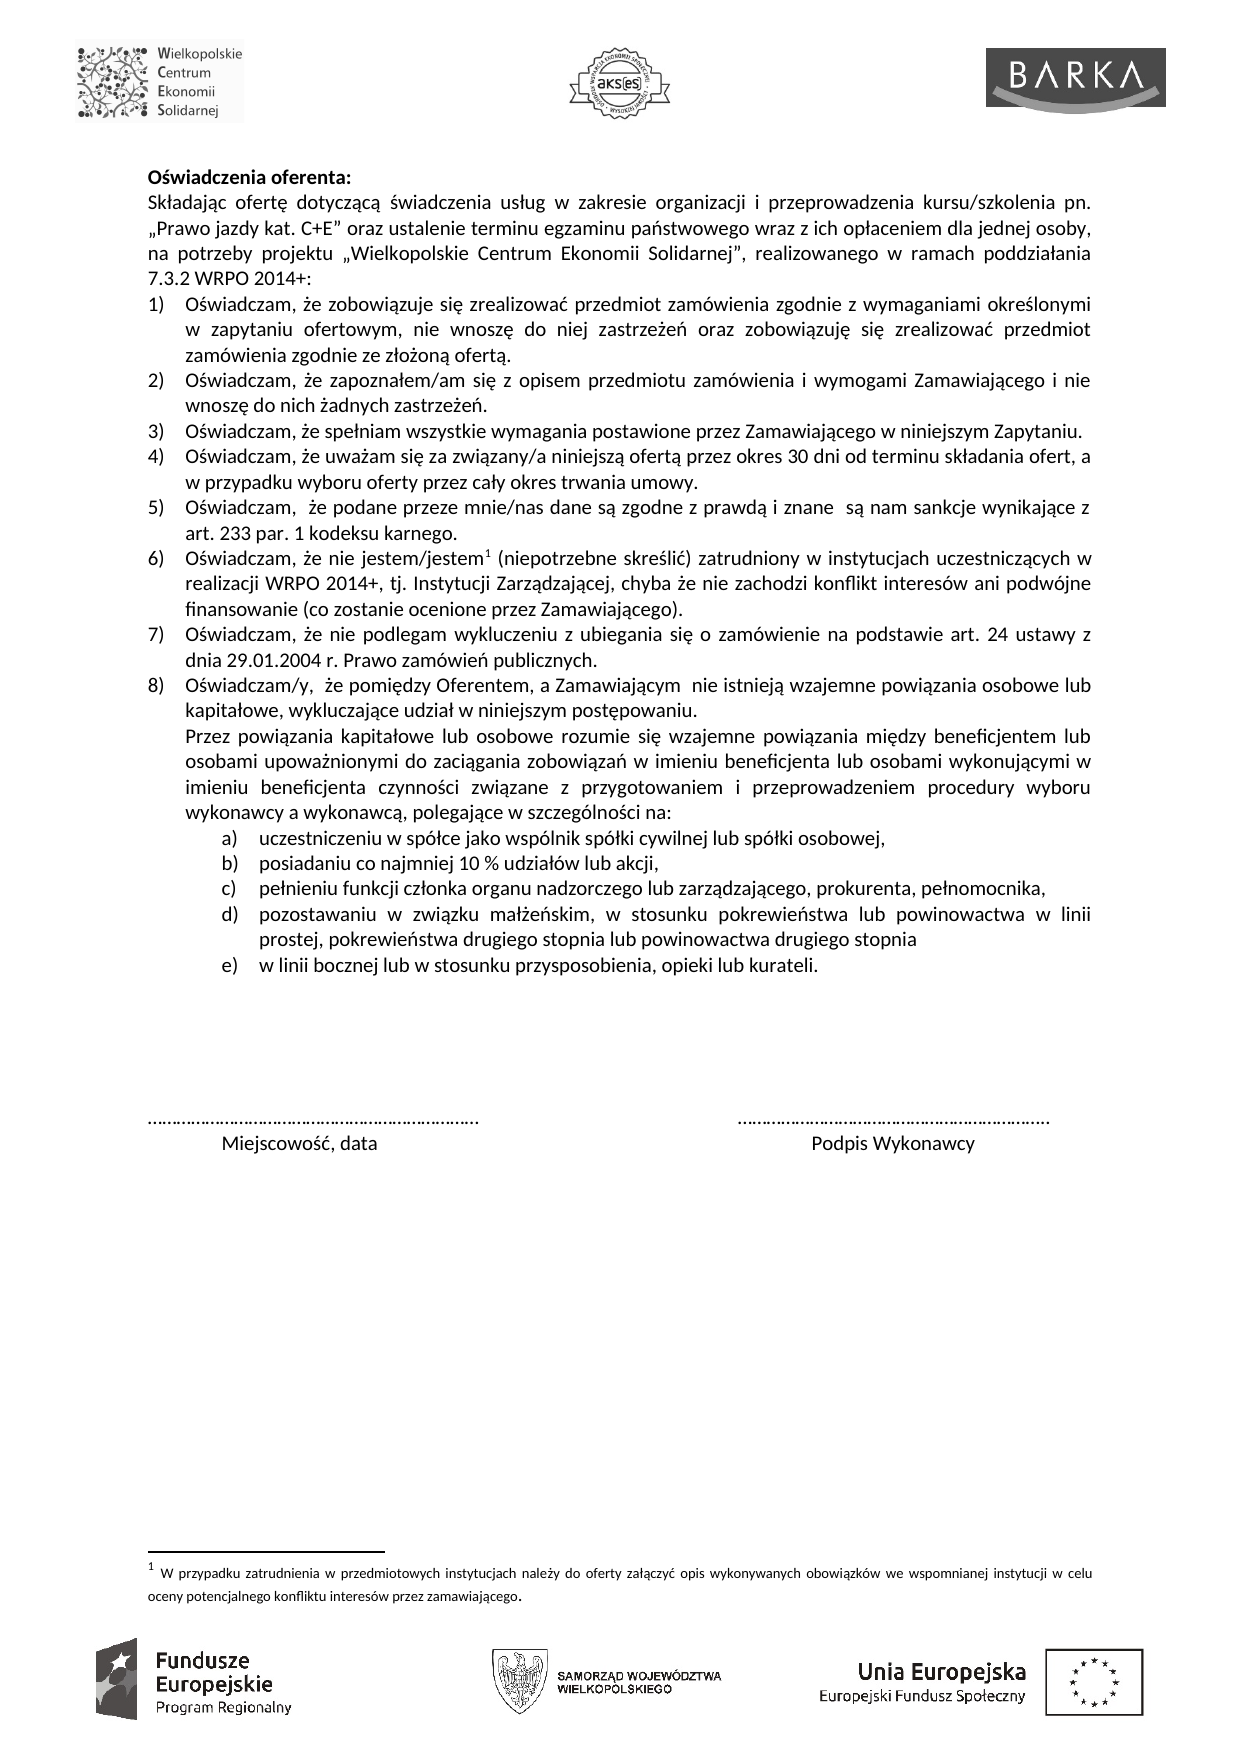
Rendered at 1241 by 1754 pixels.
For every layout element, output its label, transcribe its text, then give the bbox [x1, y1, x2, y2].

list Oświadczam, że nie podlegam wykluczeniu z ubiegania się o zamówienie na podstawie art. 24 ustawy z dnia 29.01.2004 r. Prawo zamówień publicznych. [148, 621, 1093, 672]
text Miejscowość, data Podpis Wykonawcy [148, 1130, 1093, 1155]
picture [557, 41, 680, 124]
picture [986, 48, 1166, 115]
list Oświadczam, że spełniam wszystkie wymagania postawione przez Zamawiającego w niniejszym Zapytaniu. [148, 418, 1093, 443]
list Oświadczam, że zobowiązuje się zrealizować przedmiot zamówienia zgodnie z wymaganiami określonymi w zapytaniu ofertowym, nie wnoszę do niej zastrzeżeń oraz zobowiązuję się zrealizować przedmiot zamówienia zgodnie ze złożoną ofertą. [148, 291, 1093, 367]
text Składając ofertę dotyczącą świadczenia usług w zakresie organizacji i przeprowadzenia kursu/szkolenia pn. „Prawo jazdy kat. C+E” oraz ustalenie terminu egzaminu państwowego wraz z ich opłaceniem dla jednej osoby, na potrzeby projektu „Wielkopolskie Centrum Ekonomii Solidarnej”, realizowanego w ramach poddziałania 7.3.2 WRPO 2014+: [148, 189, 1093, 291]
list Oświadczam, że zapoznałem/am się z opisem przedmiotu zamówienia i wymogami Zamawiającego i nie wnoszę do nich żadnych zastrzeżeń. [148, 367, 1093, 418]
list uczestniczeniu w spółce jako wspólnik spółki cywilnej lub spółki osobowej, [221, 825, 1093, 850]
list w linii bocznej lub w stosunku przysposobienia, opieki lub kurateli. [221, 952, 1093, 977]
list Oświadczam, że uważam się za związany/a niniejszą ofertą przez okres 30 dni od terminu składania ofert, a w przypadku wyboru oferty przez cały okres trwania umowy. [148, 443, 1093, 494]
text …………………………………………………………… ……………………………………………………….. [148, 1104, 1093, 1130]
list Oświadczam/y, że pomiędzy Oferentem, a Zamawiającym nie istnieją wzajemne powiązania osobowe lub kapitałowe, wykluczające udział w niniejszym postępowaniu. [148, 672, 1093, 723]
text Oświadczenia oferenta: [148, 164, 1093, 189]
list Oświadczam, że podane przeze mnie/nas dane są zgodne z prawdą i znane są nam sankcje wynikające z art. 233 par. 1 kodeksu karnego. [148, 494, 1093, 545]
list posiadaniu co najmniej 10 % udziałów lub akcji, [221, 850, 1093, 876]
picture [75, 39, 245, 123]
list pełnieniu funkcji członka organu nadzorczego lub zarządzającego, prokurenta, pełnomocnika, [221, 876, 1093, 901]
list pozostawaniu w związku małżeńskim, w stosunku pokrewieństwa lub powinowactwa w linii prostej, pokrewieństwa drugiego stopnia lub powinowactwa drugiego stopnia [221, 901, 1093, 952]
picture [75, 1627, 1164, 1737]
list Przez powiązania kapitałowe lub osobowe rozumie się wzajemne powiązania między beneficjentem lub osobami upoważnionymi do zaciągania zobowiązań w imieniu beneficjenta lub osobami wykonującymi w imieniu beneficjenta czynności związane z przygotowaniem i przeprowadzeniem procedury wyboru wykonawcy a wykonawcą, polegające w szczególności na: [185, 723, 1093, 825]
list Oświadczam, że nie jestem/jestem (niepotrzebne skreślić) zatrudniony w instytucjach uczestniczących w realizacji WRPO 2014+, tj. Instytucji Zarządzającej, chyba że nie zachodzi konflikt interesów ani podwójne finansowanie (co zostanie ocenione przez Zamawiającego). [148, 545, 1093, 621]
